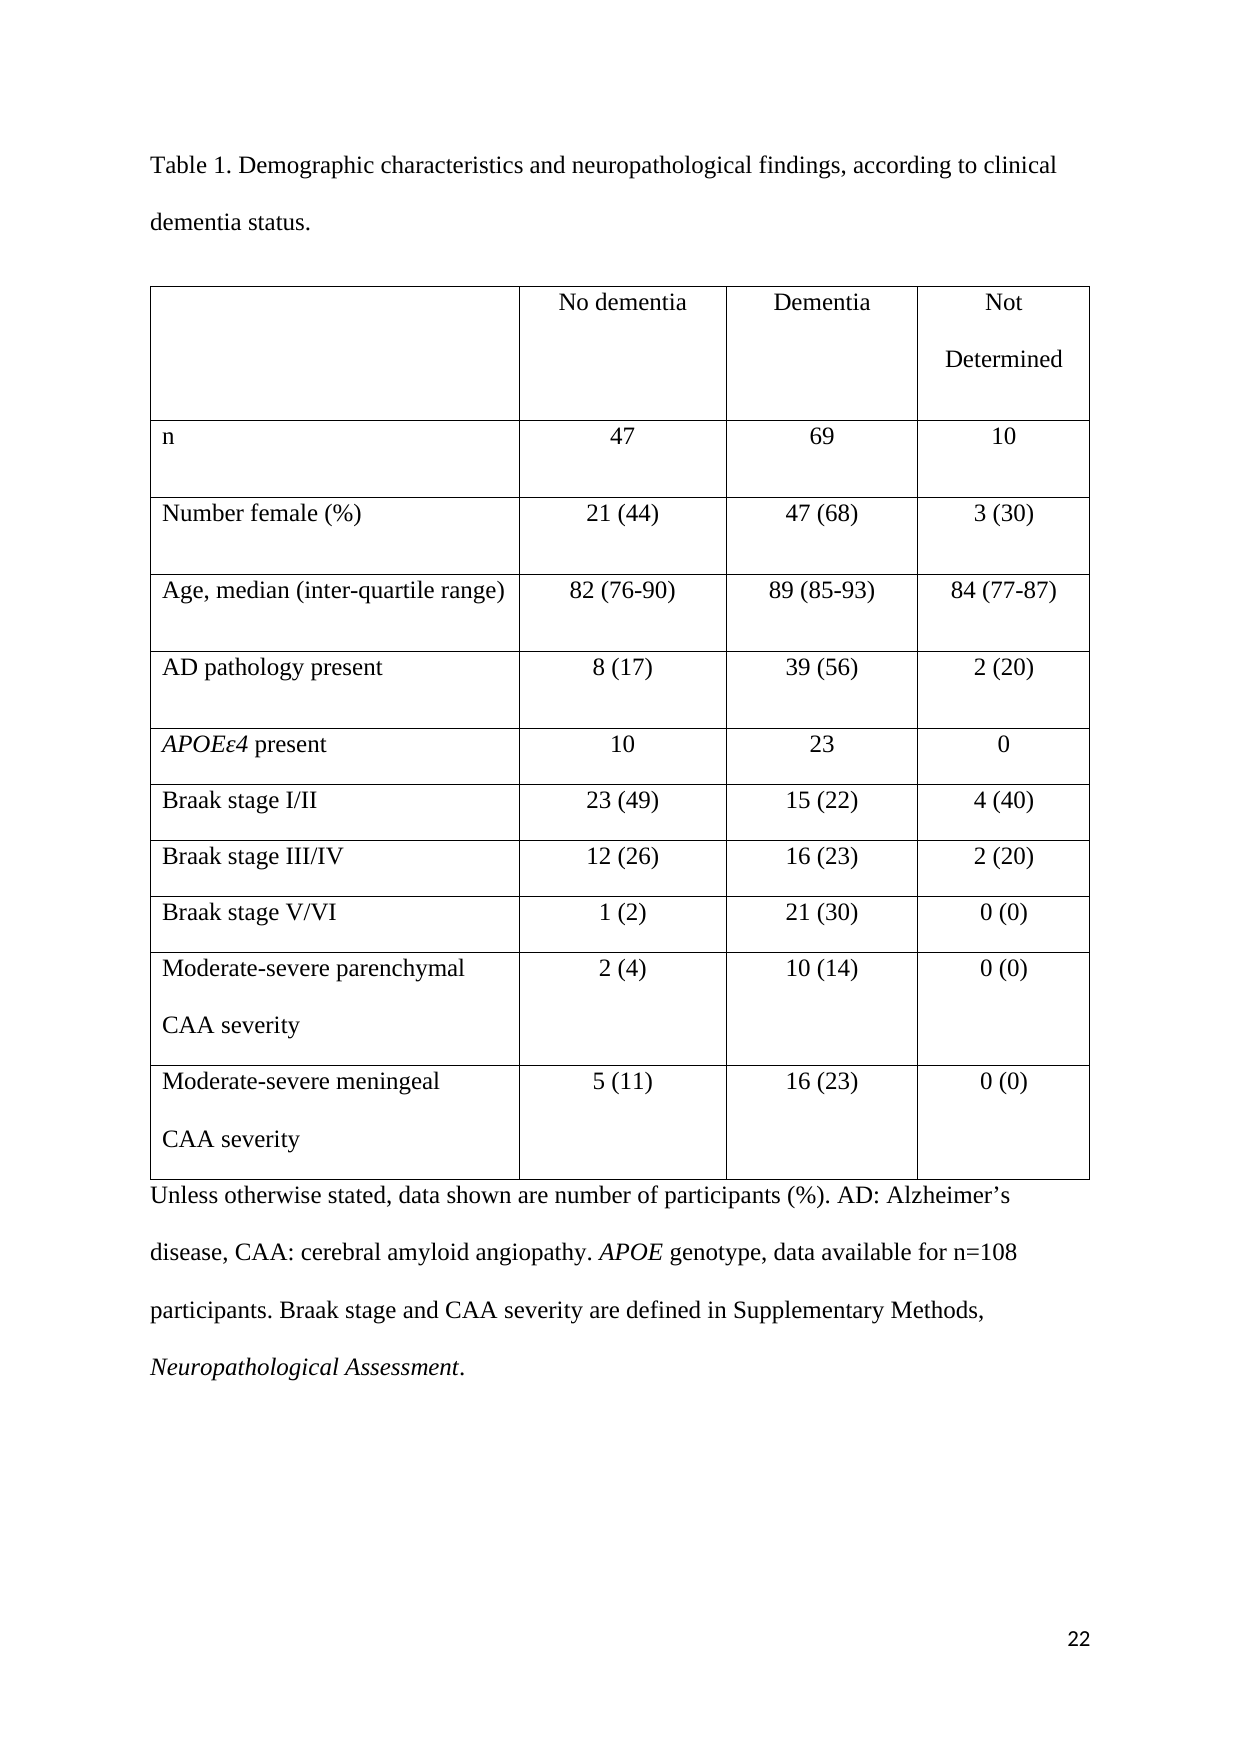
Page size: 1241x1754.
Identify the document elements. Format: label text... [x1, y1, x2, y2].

table_cell Age, median (inter-quartile range) [151, 575, 519, 651]
table_cell 2 (4) [520, 953, 726, 1065]
table_cell 0 (0) [918, 953, 1089, 1065]
table_header Dementia [727, 287, 917, 420]
table_cell AD pathology present [151, 652, 519, 728]
table_cell 2 (20) [918, 841, 1089, 896]
table_cell Moderate-severe meningeal CAA severity [151, 1066, 519, 1179]
table_cell 23 (49) [520, 785, 726, 840]
table_cell 10 [520, 729, 726, 784]
table_cell 47 [520, 421, 726, 497]
table_cell 8 (17) [520, 652, 726, 728]
table_cell 16 (23) [727, 1066, 917, 1179]
text Table 1. Demographic characteristics and neuropathological findings, according to clinical dementia status. [150, 150, 1090, 236]
table_cell 4 (40) [918, 785, 1089, 840]
table_cell 10 (14) [727, 953, 917, 1065]
table_cell 23 [727, 729, 917, 784]
table_cell APOEε4 present [151, 729, 519, 784]
table_cell Braak stage V/VI [151, 897, 519, 952]
table_cell 47 (68) [727, 498, 917, 574]
table_header [151, 287, 519, 420]
table_cell 0 (0) [918, 1066, 1089, 1179]
table_cell Number female (%) [151, 498, 519, 574]
table_cell 21 (30) [727, 897, 917, 952]
table_cell 69 [727, 421, 917, 497]
table_header No dementia [520, 287, 726, 420]
table_cell 89 (85-93) [727, 575, 917, 651]
text Unless otherwise stated, data shown are number of participants (%). AD: Alzheimer’s disease, CAA: cerebral amyloid angiopathy. APOE genotype, data available for n=108 participants. Braak stage and CAA severity are defined in Supplementary Methods, Neuropathological Assessment. [150, 1180, 1090, 1381]
table_cell 1 (2) [520, 897, 726, 952]
table_cell 15 (22) [727, 785, 917, 840]
table_cell 39 (56) [727, 652, 917, 728]
table_cell Braak stage III/IV [151, 841, 519, 896]
table_cell n [151, 421, 519, 497]
table_cell 16 (23) [727, 841, 917, 896]
table_cell 12 (26) [520, 841, 726, 896]
table_header Not Determined [918, 287, 1089, 420]
table_cell 0 (0) [918, 897, 1089, 952]
table_cell Moderate-severe parenchymal CAA severity [151, 953, 519, 1065]
table_cell 2 (20) [918, 652, 1089, 728]
table_cell 84 (77-87) [918, 575, 1089, 651]
table_cell 0 [918, 729, 1089, 784]
table_cell 82 (76-90) [520, 575, 726, 651]
table_cell 3 (30) [918, 498, 1089, 574]
table_cell 21 (44) [520, 498, 726, 574]
table_cell Braak stage I/II [151, 785, 519, 840]
table_cell 10 [918, 421, 1089, 497]
table_cell 5 (11) [520, 1066, 726, 1179]
